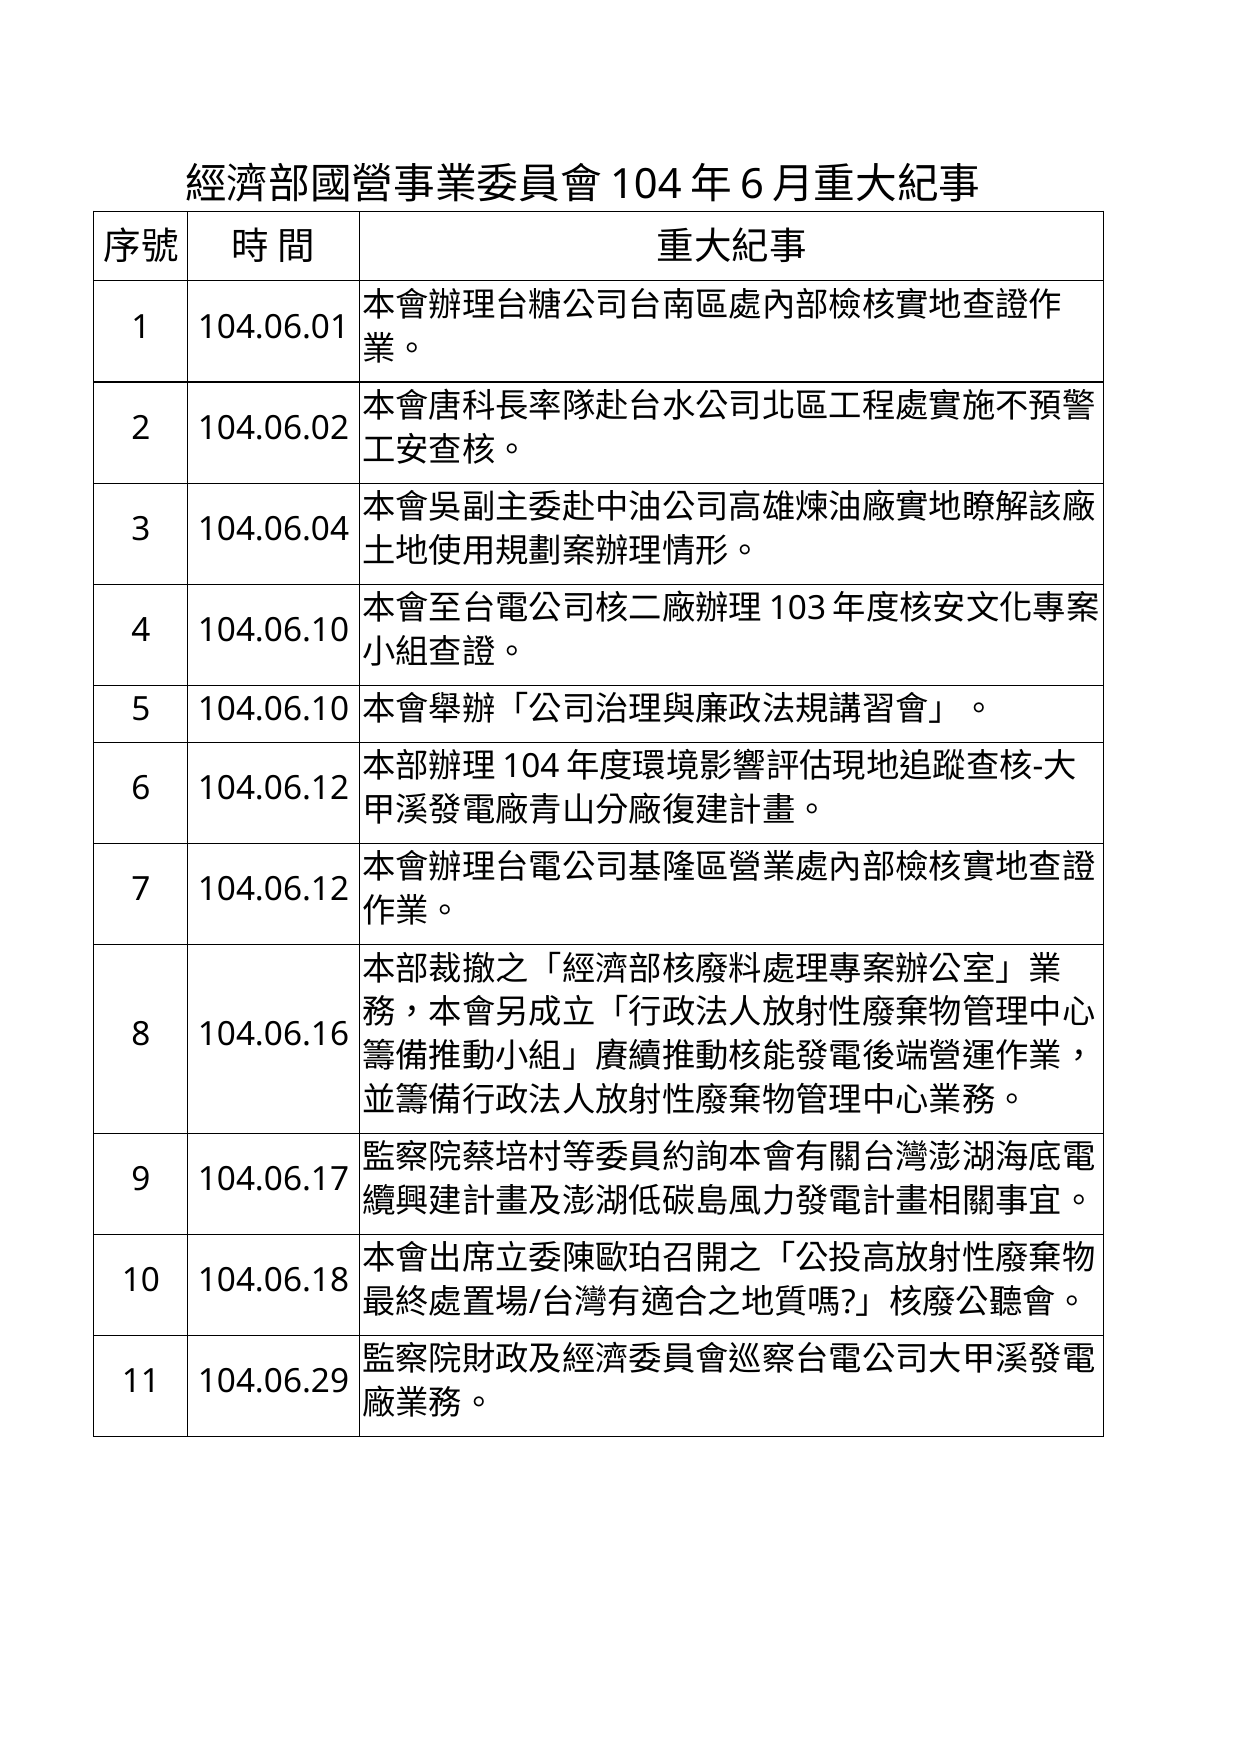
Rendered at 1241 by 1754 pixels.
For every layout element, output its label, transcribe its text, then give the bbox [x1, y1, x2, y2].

table_cell 9 [94, 1134, 187, 1233]
table_cell 104.06.17 [188, 1134, 359, 1233]
table_cell 本會唐科長率隊赴台水公司北區工程處實施不預警工安查核。 [360, 383, 1103, 482]
table_cell 104.06.04 [188, 484, 359, 583]
table_cell 2 [94, 383, 187, 482]
text 經濟部國營事業委員會104年6月重大紀事 [112, 150, 1053, 211]
table_cell 104.06.12 [188, 743, 359, 843]
table_cell 104.06.01 [188, 281, 359, 381]
table_cell 7 [94, 844, 187, 944]
table_cell 本會至台電公司核二廠辦理103年度核安文化專案小組查證。 [360, 585, 1103, 684]
table_cell 監察院財政及經濟委員會巡察台電公司大甲溪發電廠業務。 [360, 1336, 1103, 1436]
table_header 序號 [94, 212, 187, 280]
table_cell 104.06.10 [188, 585, 359, 684]
table_cell 4 [94, 585, 187, 684]
table_cell 本會吳副主委赴中油公司高雄煉油廠實地瞭解該廠土地使用規劃案辦理情形。 [360, 484, 1103, 583]
table_cell 104.06.16 [188, 945, 359, 1132]
table_cell 本會辦理台糖公司台南區處內部檢核實地查證作業。 [360, 281, 1103, 381]
table_cell 10 [94, 1235, 187, 1334]
table_cell 5 [94, 686, 187, 742]
table_cell 11 [94, 1336, 187, 1436]
table_cell 6 [94, 743, 187, 843]
table_header 重大紀事 [360, 212, 1103, 280]
table_cell 3 [94, 484, 187, 583]
table_cell 本部裁撤之「經濟部核廢料處理專案辦公室」業務，本會另成立「行政法人放射性廢棄物管理中心籌備推動小組」賡續推動核能發電後端營運作業，並籌備行政法人放射性廢棄物管理中心業務。 [360, 945, 1103, 1132]
table_cell 監察院蔡培村等委員約詢本會有關台灣澎湖海底電纜興建計畫及澎湖低碳島風力發電計畫相關事宜。 [360, 1134, 1103, 1233]
table_cell 104.06.02 [188, 383, 359, 482]
table_cell 104.06.29 [188, 1336, 359, 1436]
table_cell 本會舉辦「公司治理與廉政法規講習會」。 [360, 686, 1103, 742]
table_cell 8 [94, 945, 187, 1132]
table_cell 本部辦理104年度環境影響評估現地追蹤查核-大甲溪發電廠青山分廠復建計畫。 [360, 743, 1103, 843]
table_cell 本會出席立委陳歐珀召開之「公投高放射性廢棄物最終處置場/台灣有適合之地質嗎?」核廢公聽會。 [360, 1235, 1103, 1334]
table_cell 104.06.18 [188, 1235, 359, 1334]
table_cell 104.06.12 [188, 844, 359, 944]
table_cell 本會辦理台電公司基隆區營業處內部檢核實地查證作業。 [360, 844, 1103, 944]
table_cell 104.06.10 [188, 686, 359, 742]
table_cell 1 [94, 281, 187, 381]
table_header 時 間 [188, 212, 359, 280]
